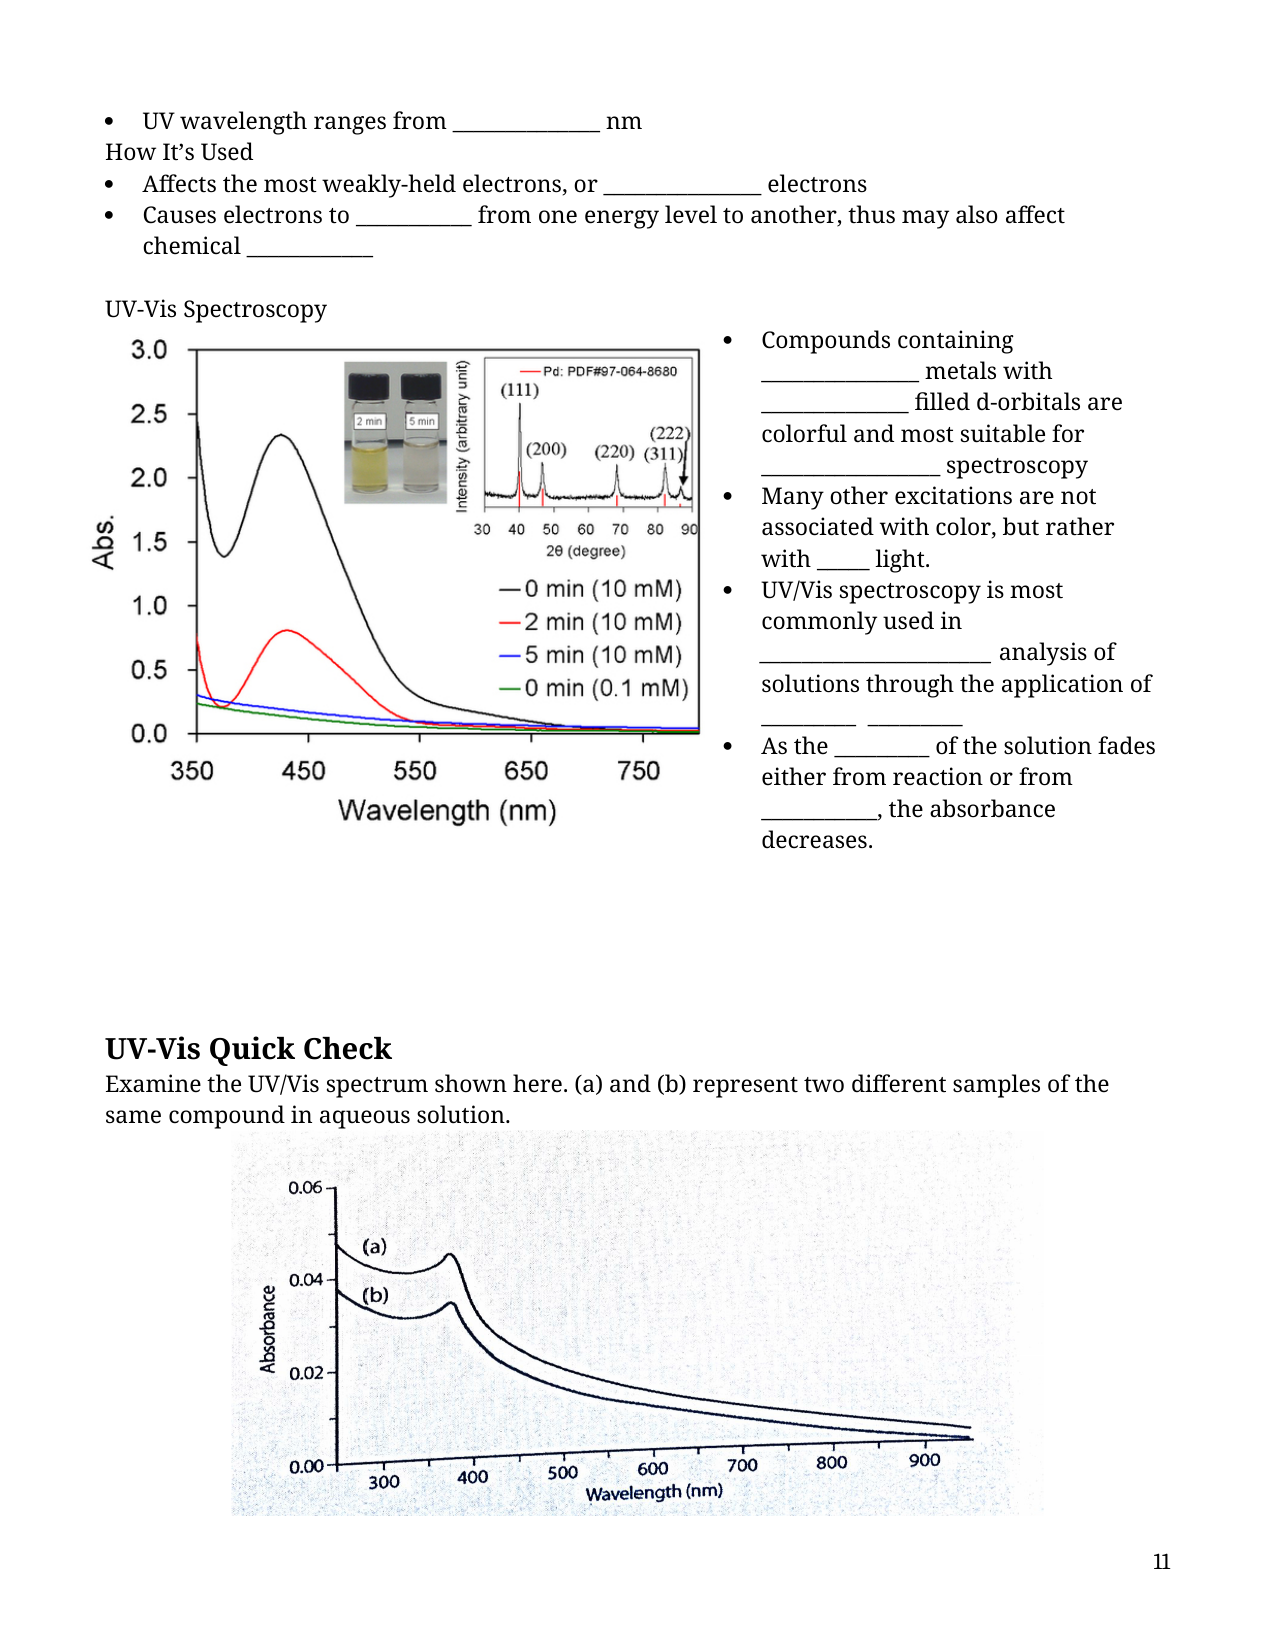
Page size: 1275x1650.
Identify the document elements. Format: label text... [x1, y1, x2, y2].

text UV-Vis Spectroscopy [105, 292, 1170, 324]
list Affects the most weakly-held electrons, or _______________ electrons [105, 167, 1170, 199]
list UV/Vis spectroscopy is most commonly used in ______________________ analysis of solutions through the application of _________ _________ [705, 574, 1170, 730]
picture [231, 1130, 1044, 1516]
list As the _________ of the solution fades either from reaction or from ___________, the absorbance decreases. [105, 730, 1170, 855]
text Examine the UV/Vis spectrum shown here. (a) and (b) represent two different samples of the same compound in aqueous solution. [105, 1068, 1170, 1130]
list UV wavelength ranges from ______________ nm [105, 105, 1170, 136]
list Compounds containing _______________ metals with ______________ filled d-orbitals are colorful and most suitable for _________________ spectroscopy [105, 324, 1170, 480]
text How It’s Used [105, 136, 1170, 167]
list Causes electrons to ___________ from one energy level to another, thus may also affect chemical ____________ [105, 199, 1170, 261]
picture [86, 333, 705, 832]
text UV-Vis Quick Check [105, 1028, 1170, 1068]
list Many other excitations are not associated with color, but rather with _____ light. [705, 480, 1170, 574]
